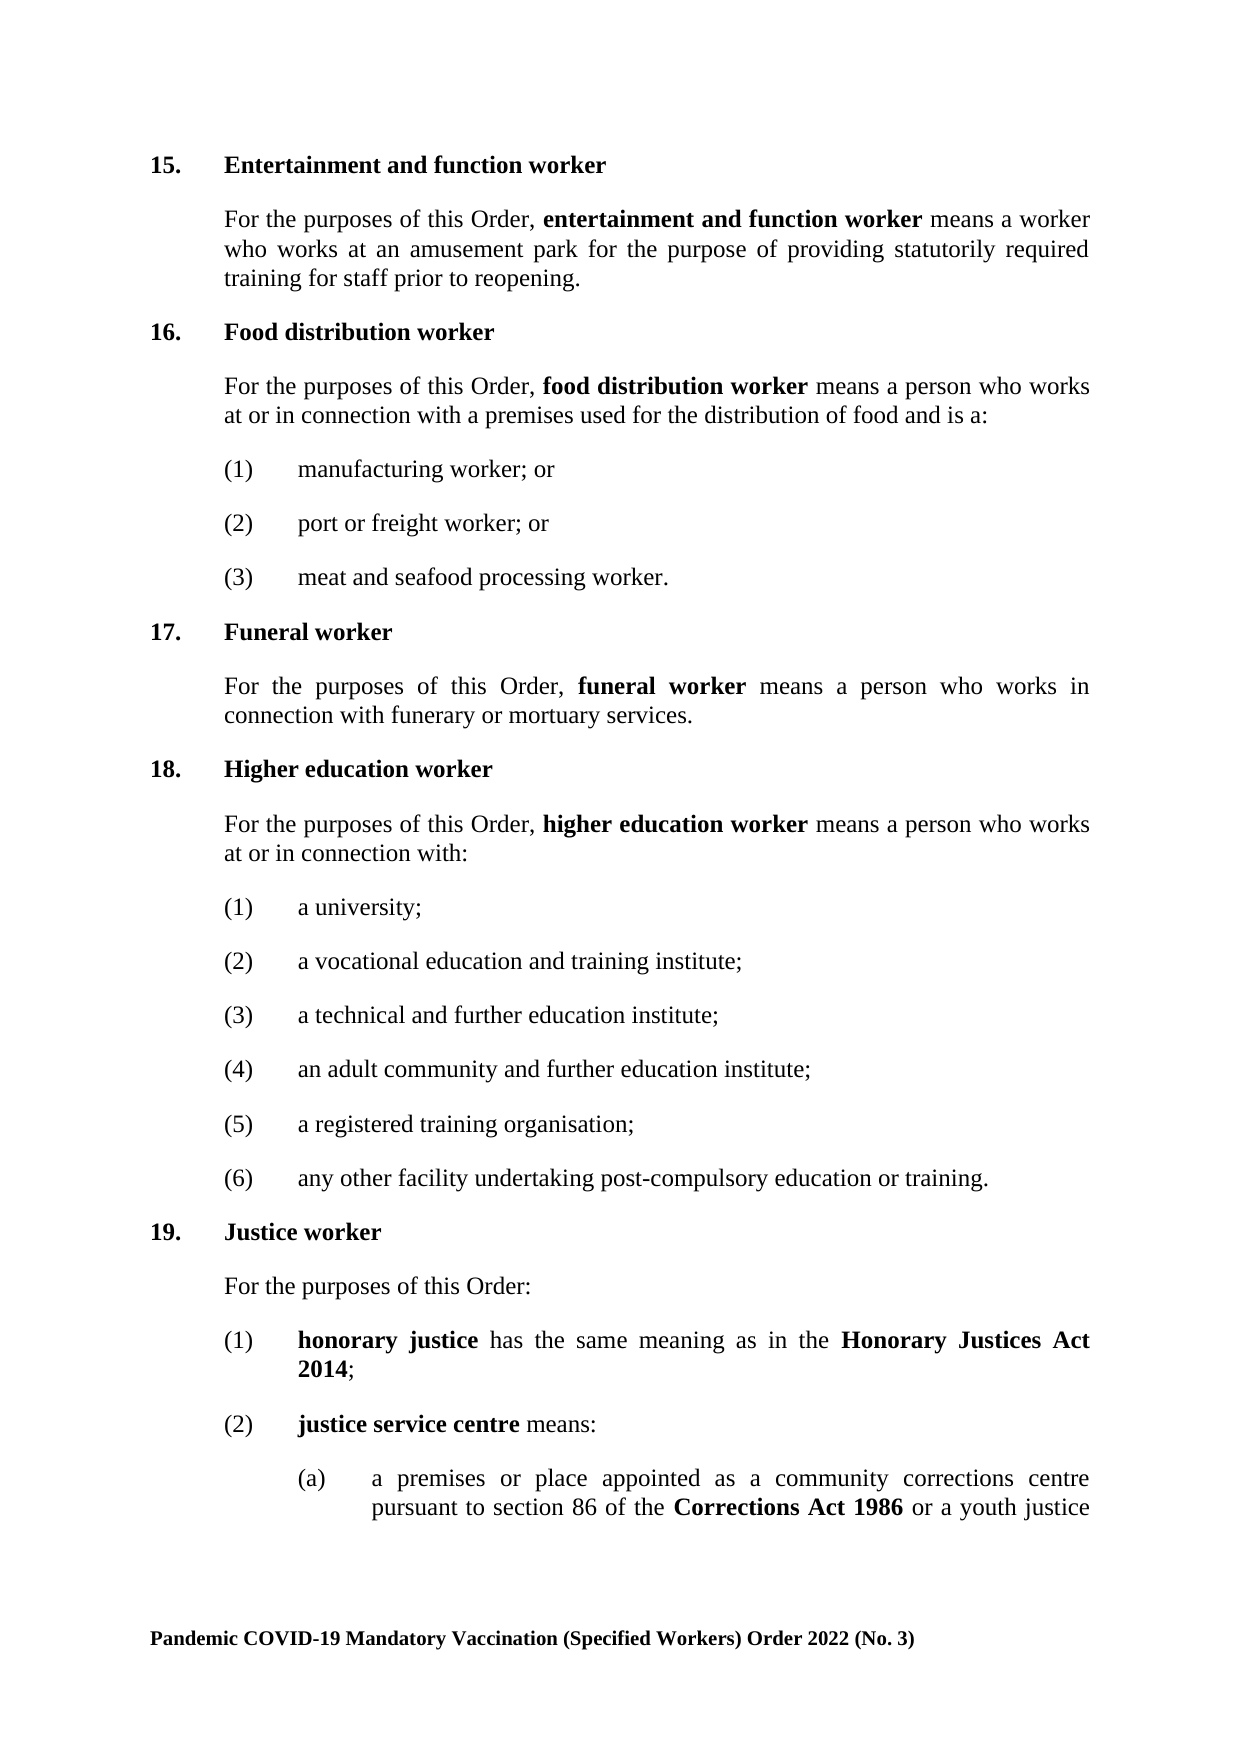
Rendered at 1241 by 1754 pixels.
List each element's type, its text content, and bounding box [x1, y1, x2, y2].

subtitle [298, 1462, 1090, 1521]
subtitle For the purposes of this Order, funeral worker means a person who works in connection with funerary or mortuary services. [224, 671, 1090, 729]
subtitle Funeral worker [150, 617, 1090, 646]
subtitle For the purposes of this Order, higher education worker means a person who works at or in connection with: [224, 808, 1090, 867]
subtitle Entertainment and function worker [150, 150, 1090, 179]
subtitle honorary justice has the same meaning as in the Honorary Justices Act 2014; [224, 1325, 1090, 1383]
subtitle meat and seafood processing worker. [224, 562, 1090, 592]
subtitle justice service centre means: [224, 1408, 1090, 1437]
subtitle a university; [224, 892, 1090, 921]
subtitle a technical and further education institute; [224, 1000, 1090, 1029]
subtitle a vocational education and training institute; [224, 946, 1090, 975]
subtitle For the purposes of this Order, food distribution worker means a person who works at or in connection with a premises used for the distribution of food and is a: [224, 371, 1090, 429]
subtitle Food distribution worker [150, 317, 1090, 346]
subtitle any other facility undertaking post-compulsory education or training. [224, 1162, 1090, 1192]
subtitle For the purposes of this Order: [224, 1271, 1090, 1300]
subtitle manufacturing worker; or [224, 454, 1090, 483]
subtitle Justice worker [150, 1217, 1090, 1246]
subtitle a registered training organisation; [224, 1108, 1090, 1137]
subtitle an adult community and further education institute; [224, 1054, 1090, 1083]
subtitle Higher education worker [150, 754, 1090, 783]
subtitle For the purposes of this Order, entertainment and function worker means a worker who works at an amusement park for the purpose of providing statutorily required training for staff prior to reopening. [224, 204, 1090, 292]
subtitle port or freight worker; or [224, 508, 1090, 537]
